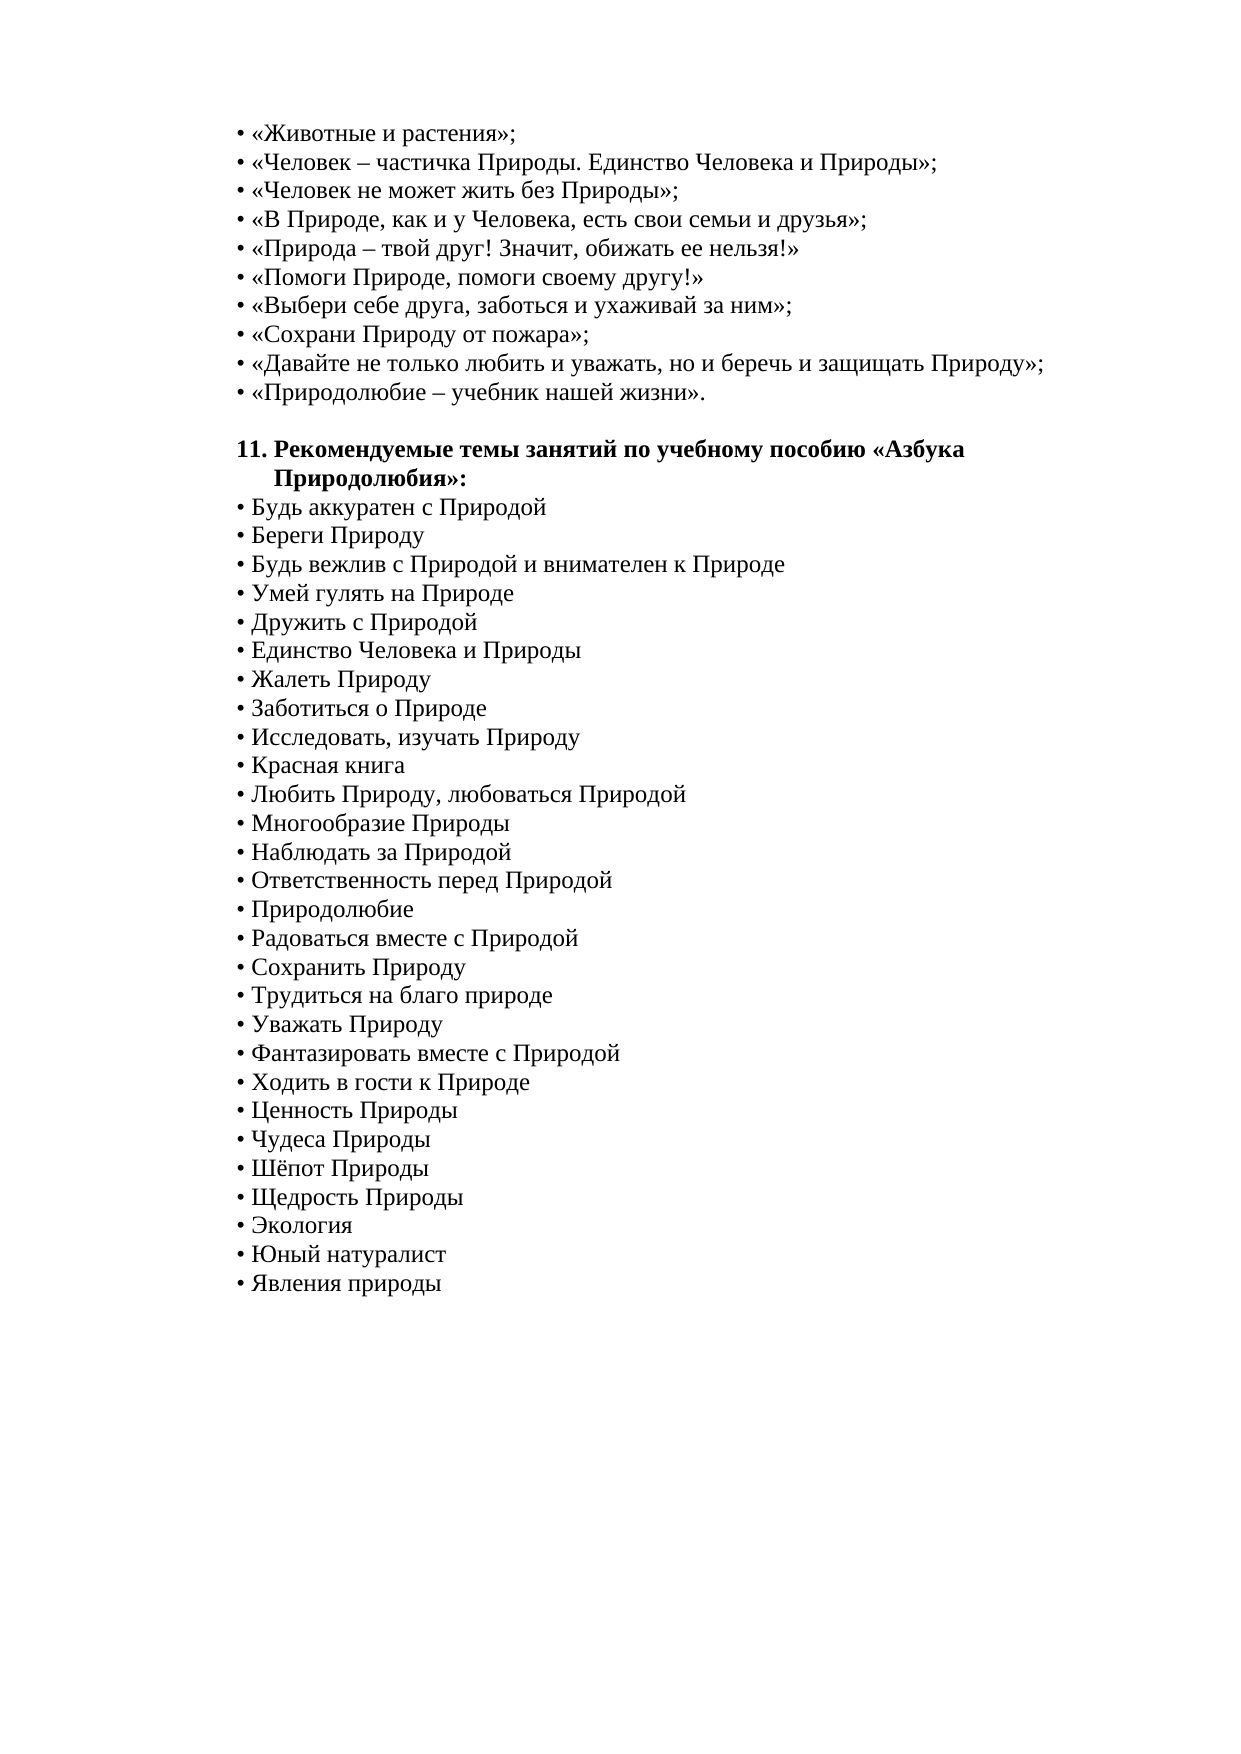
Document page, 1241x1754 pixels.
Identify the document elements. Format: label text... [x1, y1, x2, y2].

text • «Природолюбие – учебник нашей жизни». [177, 377, 1152, 406]
text • Сохранить Природу [177, 952, 1152, 981]
text • Береги Природу [177, 521, 1152, 549]
text • «Животные и растения»; [177, 118, 1152, 147]
text • Ценность Природы [177, 1096, 1152, 1124]
text • Щедрость Природы [177, 1182, 1152, 1211]
text • «В Природе, как и у Человека, есть свои семьи и друзья»; [177, 204, 1152, 233]
text • Красная книга [177, 751, 1152, 779]
text • Радоваться вместе с Природой [177, 923, 1152, 952]
text • Умей гулять на Природе [177, 578, 1152, 607]
text • Любить Природу, любоваться Природой [177, 779, 1152, 808]
text • Экология [177, 1211, 1152, 1239]
text • Дружить с Природой [177, 607, 1152, 636]
text • Исследовать, изучать Природу [177, 722, 1152, 751]
text • Будь аккуратен с Природой [177, 492, 1152, 521]
text • Фантазировать вместе с Природой [177, 1038, 1152, 1067]
text • Явления природы [177, 1268, 1152, 1297]
text • «Помоги Природе, помоги своему другу!» [177, 262, 1152, 291]
text • Будь вежлив с Природой и внимателен к Природе [177, 549, 1152, 578]
text • Ходить в гости к Природе [177, 1067, 1152, 1096]
text • Единство Человека и Природы [177, 636, 1152, 664]
text • «Выбери себе друга, заботься и ухаживай за ним»; [177, 291, 1152, 319]
list Рекомендуемые темы занятий по учебному пособию «Азбука Природолюбия»: [236, 434, 1152, 492]
text • Природолюбие [177, 894, 1152, 923]
text • Многообразие Природы [177, 808, 1152, 837]
text • «Давайте не только любить и уважать, но и беречь и защищать Природу»; [177, 348, 1152, 377]
text • Трудиться на благо природе [177, 981, 1152, 1009]
text • «Человек – частичка Природы. Единство Человека и Природы»; [177, 147, 1152, 176]
text • Ответственность перед Природой [177, 866, 1152, 894]
text • Наблюдать за Природой [177, 837, 1152, 866]
text • Шёпот Природы [177, 1153, 1152, 1182]
text • «Природа – твой друг! Значит, обижать ее нельзя!» [177, 233, 1152, 262]
text • Чудеса Природы [177, 1124, 1152, 1153]
text • «Человек не может жить без Природы»; [177, 176, 1152, 204]
text • Жалеть Природу [177, 664, 1152, 693]
text • Юный натуралист [177, 1239, 1152, 1268]
text • Уважать Природу [177, 1009, 1152, 1038]
text • Заботиться о Природе [177, 693, 1152, 722]
text • «Сохрани Природу от пожара»; [177, 319, 1152, 348]
